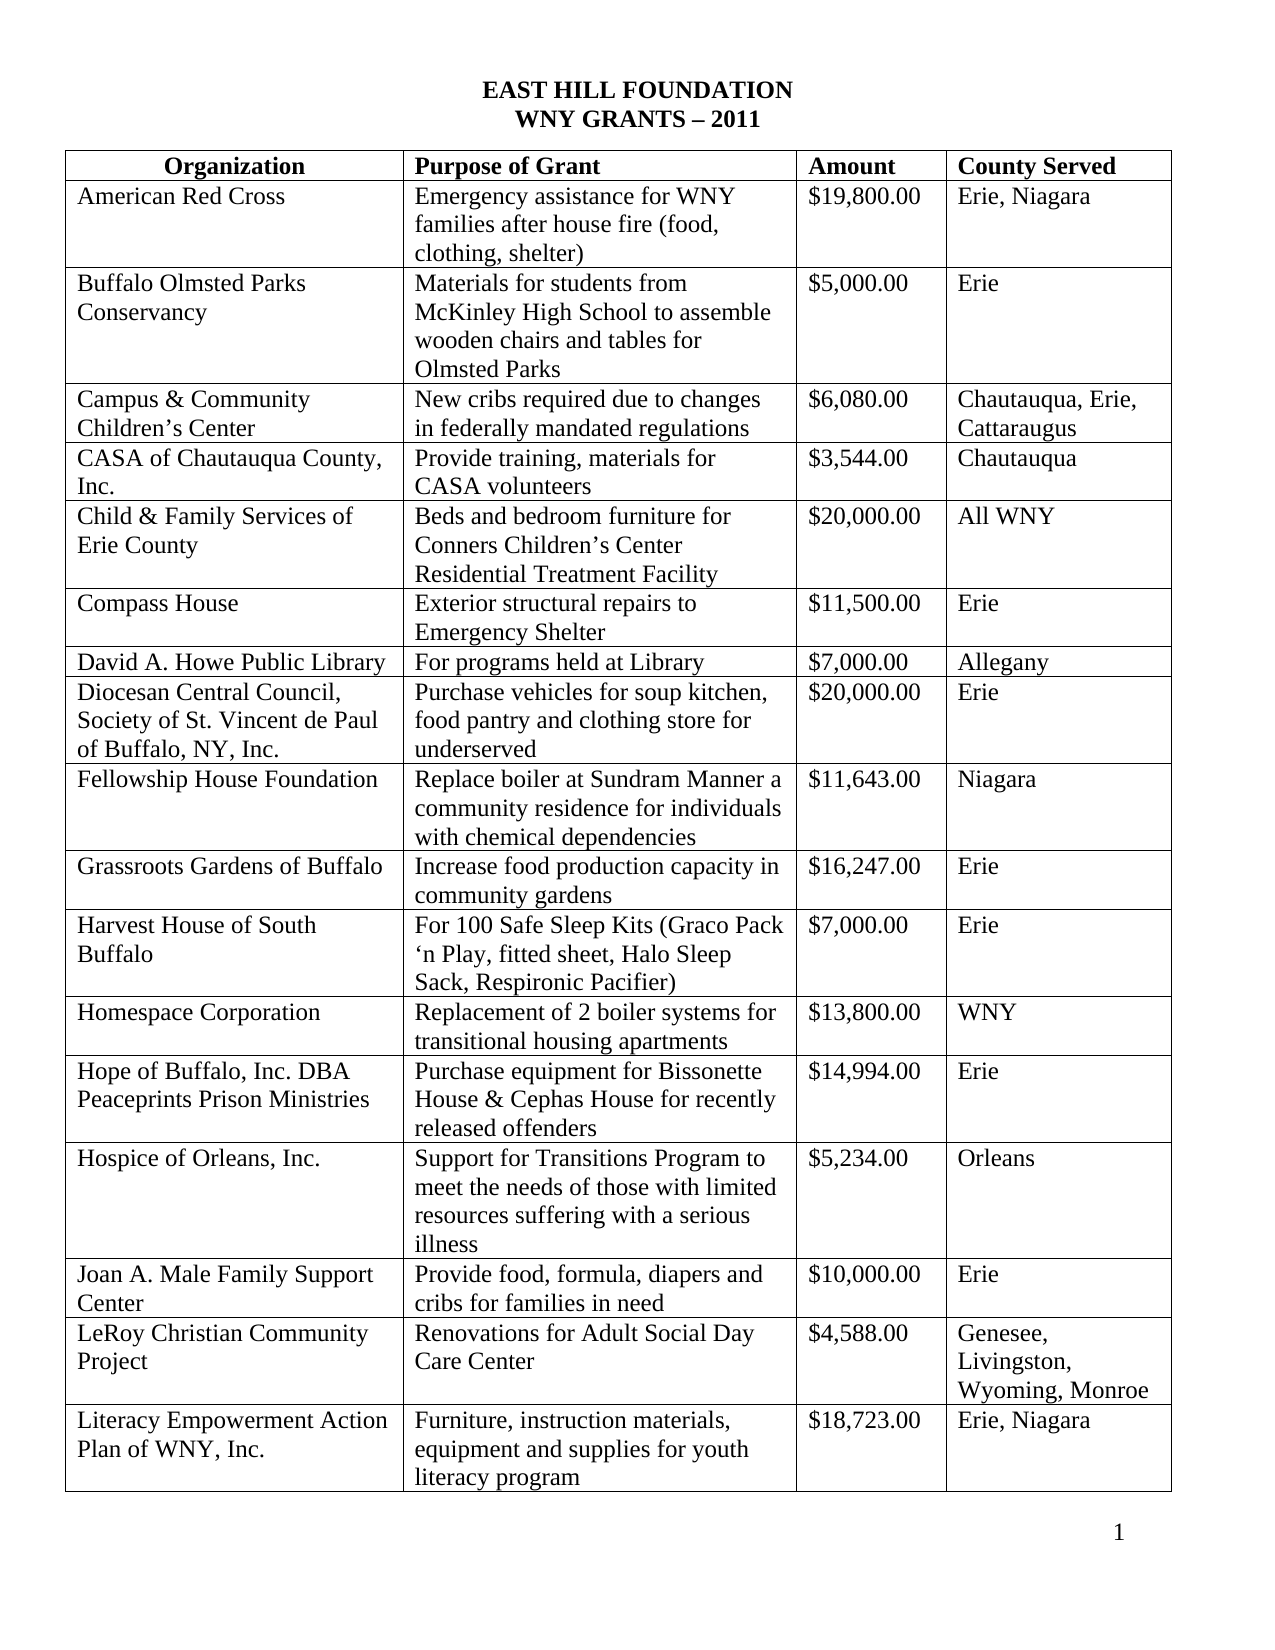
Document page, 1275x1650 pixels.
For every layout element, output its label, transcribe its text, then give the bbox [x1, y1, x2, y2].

table_cell Erie, Niagara [947, 181, 1171, 267]
table_cell Replace boiler at Sundram Manner a community residence for individuals with chemical dependencies [404, 764, 796, 850]
table_cell Campus & Community Children’s Center [66, 384, 403, 442]
table_cell Provide food, formula, diapers and cribs for families in need [404, 1259, 796, 1317]
table_cell Fellowship House Foundation [66, 764, 403, 850]
table_cell American Red Cross [66, 181, 403, 267]
table_cell Support for Transitions Program to meet the needs of those with limited resources suffering with a serious illness [404, 1143, 796, 1258]
table_cell $20,000.00 [797, 677, 946, 763]
table_cell Homespace Corporation [66, 997, 403, 1055]
table_cell Chautauqua, Erie, Cattaraugus [947, 384, 1171, 442]
table_cell Erie [947, 910, 1171, 996]
table_cell Erie [947, 1056, 1171, 1142]
table_cell Erie [947, 677, 1171, 763]
table_cell Genesee, Livingston, Wyoming, Monroe [947, 1318, 1171, 1404]
table_cell Renovations for Adult Social Day Care Center [404, 1318, 796, 1404]
table_cell $4,588.00 [797, 1318, 946, 1404]
table_cell $10,000.00 [797, 1259, 946, 1317]
table_cell Erie [947, 589, 1171, 646]
table_cell Joan A. Male Family Support Center [66, 1259, 403, 1317]
table_cell $13,800.00 [797, 997, 946, 1055]
table_cell $7,000.00 [797, 910, 946, 996]
table_header Purpose of Grant [404, 151, 796, 180]
table_cell Exterior structural repairs to Emergency Shelter [404, 589, 796, 646]
table_header County Served [947, 151, 1171, 180]
table_cell David A. Howe Public Library [66, 647, 403, 676]
table_cell LeRoy Christian Community Project [66, 1318, 403, 1404]
table_cell Purchase equipment for Bissonette House & Cephas House for recently released offenders [404, 1056, 796, 1142]
table_cell Erie [947, 268, 1171, 383]
table_header Amount [797, 151, 946, 180]
table_cell Replacement of 2 boiler systems for transitional housing apartments [404, 997, 796, 1055]
table_cell $5,234.00 [797, 1143, 946, 1258]
table_cell All WNY [947, 501, 1171, 587]
table_cell Hope of Buffalo, Inc. DBA Peaceprints Prison Ministries [66, 1056, 403, 1142]
table_header Organization [66, 151, 403, 180]
table_cell Niagara [947, 764, 1171, 850]
table_cell Grassroots Gardens of Buffalo [66, 851, 403, 909]
table_cell Purchase vehicles for soup kitchen, food pantry and clothing store for underserved [404, 677, 796, 763]
table_cell $14,994.00 [797, 1056, 946, 1142]
table_cell Harvest House of South Buffalo [66, 910, 403, 996]
table_cell For programs held at Library [404, 647, 796, 676]
table_cell Erie [947, 1259, 1171, 1317]
table_cell Materials for students from McKinley High School to assemble wooden chairs and tables for Olmsted Parks [404, 268, 796, 383]
table_cell Erie [947, 851, 1171, 909]
table_cell Buffalo Olmsted Parks Conservancy [66, 268, 403, 383]
table_cell Increase food production capacity in community gardens [404, 851, 796, 909]
table_cell $3,544.00 [797, 443, 946, 500]
table_cell WNY [947, 997, 1171, 1055]
table_cell Emergency assistance for WNY families after house fire (food, clothing, shelter) [404, 181, 796, 267]
table_cell Diocesan Central Council, Society of St. Vincent de Paul of Buffalo, NY, Inc. [66, 677, 403, 763]
table_cell CASA of Chautauqua County, Inc. [66, 443, 403, 500]
table_cell $16,247.00 [797, 851, 946, 909]
table_cell $11,500.00 [797, 589, 946, 646]
table_cell $7,000.00 [797, 647, 946, 676]
table_cell Hospice of Orleans, Inc. [66, 1143, 403, 1258]
table_cell $18,723.00 [797, 1405, 946, 1491]
table_cell Beds and bedroom furniture for Conners Children’s Center Residential Treatment Facility [404, 501, 796, 587]
table_cell Allegany [947, 647, 1171, 676]
table_cell Chautauqua [947, 443, 1171, 500]
table_cell Compass House [66, 589, 403, 646]
table_cell $20,000.00 [797, 501, 946, 587]
table_cell Orleans [947, 1143, 1171, 1258]
table_cell Provide training, materials for CASA volunteers [404, 443, 796, 500]
table_cell Furniture, instruction materials, equipment and supplies for youth literacy program [404, 1405, 796, 1491]
table_cell New cribs required due to changes in federally mandated regulations [404, 384, 796, 442]
table_cell For 100 Safe Sleep Kits (Graco Pack ‘n Play, fitted sheet, Halo Sleep Sack, Respironic Pacifier) [404, 910, 796, 996]
table_cell $6,080.00 [797, 384, 946, 442]
table_cell $11,643.00 [797, 764, 946, 850]
table_cell Literacy Empowerment Action Plan of WNY, Inc. [66, 1405, 403, 1491]
table_cell $19,800.00 [797, 181, 946, 267]
table_cell $5,000.00 [797, 268, 946, 383]
table_cell Child & Family Services of Erie County [66, 501, 403, 587]
table_cell Erie, Niagara [947, 1405, 1171, 1491]
